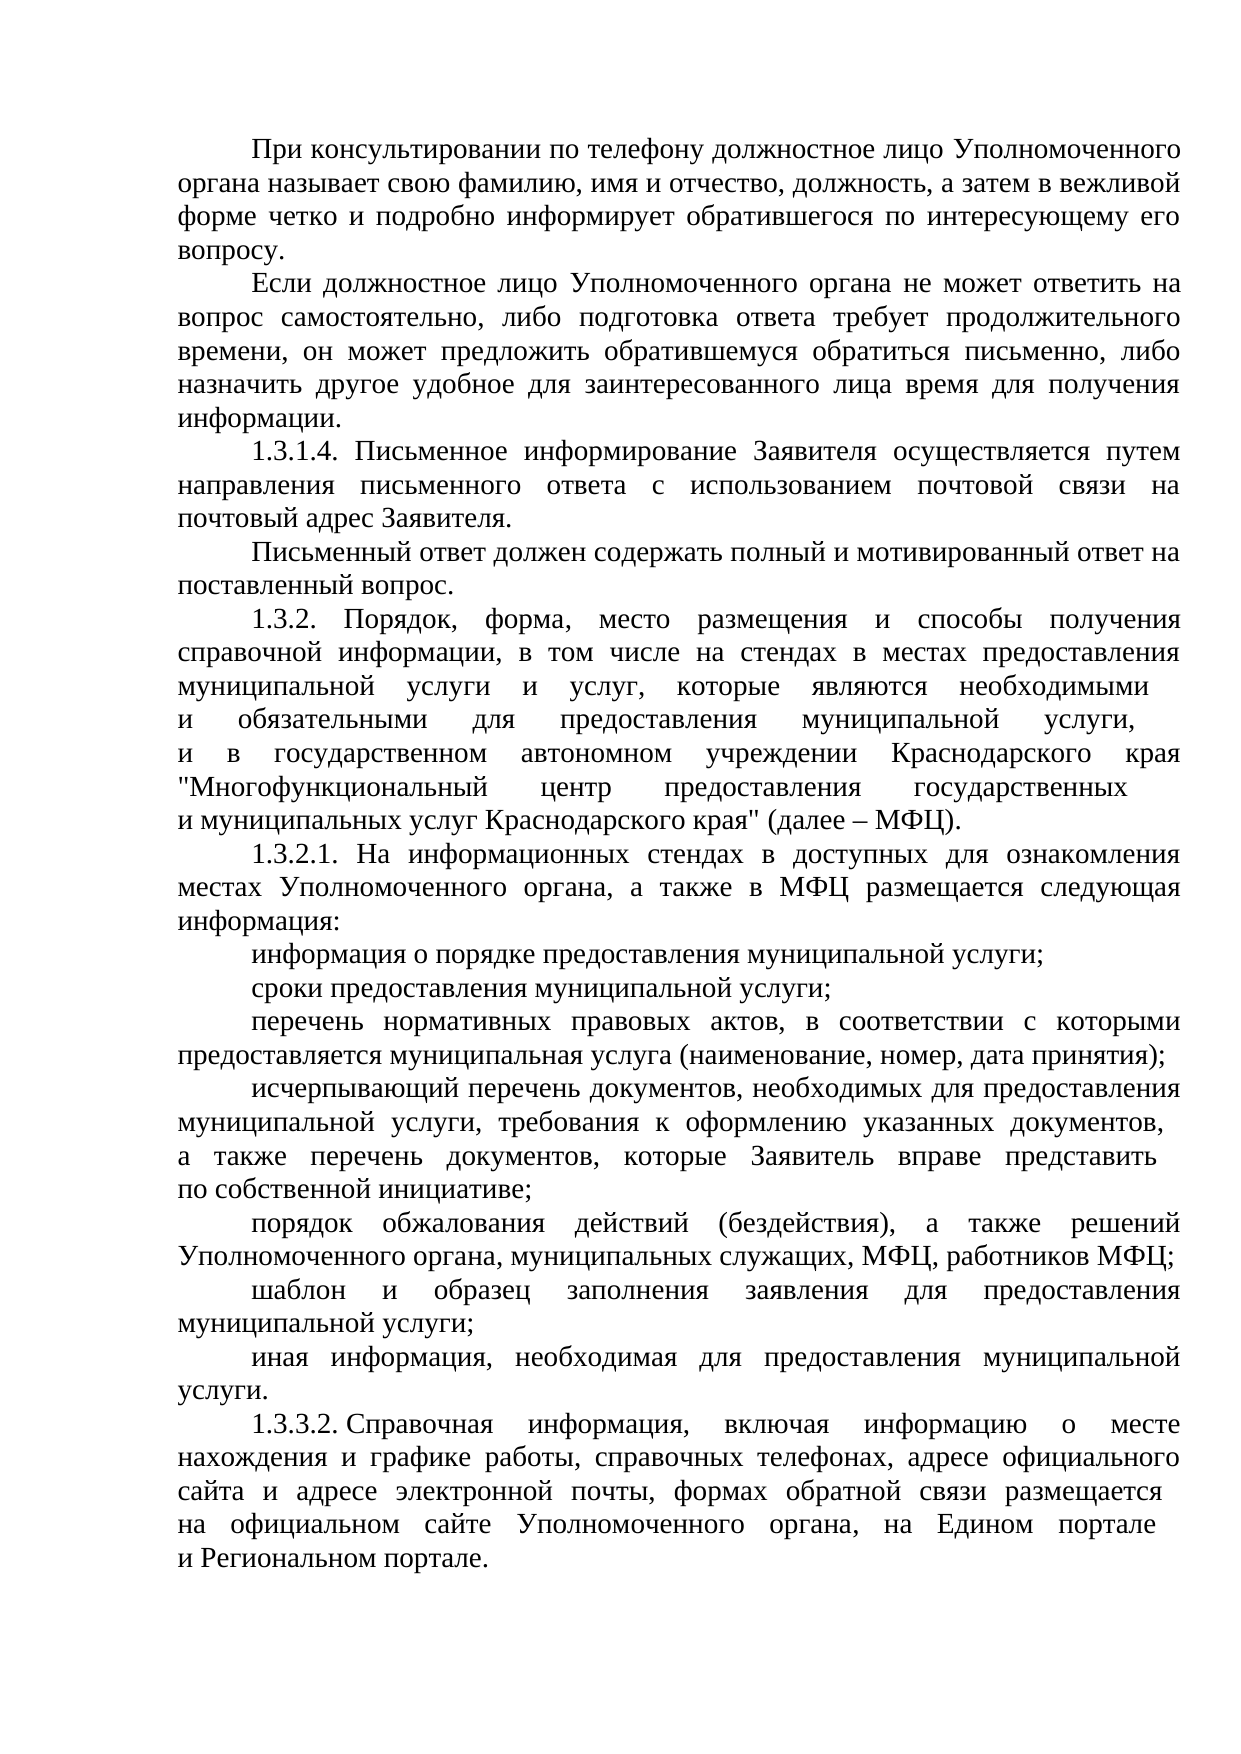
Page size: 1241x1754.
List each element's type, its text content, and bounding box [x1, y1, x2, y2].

text исчерпывающий перечень документов, необходимых для предоставления муниципальной услуги, требования к оформлению указанных документов, а также перечень документов, которые Заявитель вправе представить по собственной инициативе; [177, 1071, 1181, 1205]
text иная информация, необходимая для предоставления муниципальной услуги. [177, 1339, 1181, 1406]
text 1.3.3.2. Справочная информация, включая информацию о месте нахождения и графике работы, справочных телефонах, адресе официального сайта и адресе электронной почты, формах обратной связи размещается на официальном сайте Уполномоченного органа, на Едином портале и Региональном портале. [177, 1406, 1181, 1574]
text Если должностное лицо Уполномоченного органа не может ответить на вопрос самостоятельно, либо подготовка ответа требует продолжительного времени, он может предложить обратившемуся обратиться письменно, либо назначить другое удобное для заинтересованного лица время для получения информации. [177, 266, 1181, 433]
text Письменный ответ должен содержать полный и мотивированный ответ на поставленный вопрос. [177, 534, 1181, 601]
text перечень нормативных правовых актов, в соответствии с которыми предоставляется муниципальная услуга (наименование, номер, дата принятия); [177, 1003, 1181, 1071]
text шаблон и образец заполнения заявления для предоставления муниципальной услуги; [177, 1272, 1181, 1339]
text 1.3.2.1. На информационных стендах в доступных для ознакомления местах Уполномоченного органа, а также в МФЦ размещается следующая информация: [177, 836, 1181, 936]
text порядок обжалования действий (бездействия), а также решений Уполномоченного органа, муниципальных служащих, МФЦ, работников МФЦ; [177, 1205, 1181, 1272]
text информация о порядке предоставления муниципальной услуги; [177, 936, 1181, 970]
text 1.3.1.4. Письменное информирование Заявителя осуществляется путем направления письменного ответа с использованием почтовой связи на почтовый адрес Заявителя. [177, 433, 1181, 534]
text сроки предоставления муниципальной услуги; [177, 970, 1181, 1003]
text 1.3.2. Порядок, форма, место размещения и способы получения справочной информации, в том числе на стендах в местах предоставления муниципальной услуги и услуг, которые являются необходимыми и обязательными для предоставления муниципальной услуги, и в государственном автономном учреждении Краснодарского края "Многофункциональный центр предоставления государственных и муниципальных услуг Краснодарского края" (далее – МФЦ). [177, 601, 1181, 836]
text При консультировании по телефону должностное лицо Уполномоченного органа называет свою фамилию, имя и отчество, должность, а затем в вежливой форме четко и подробно информирует обратившегося по интересующему его вопросу. [177, 131, 1181, 266]
